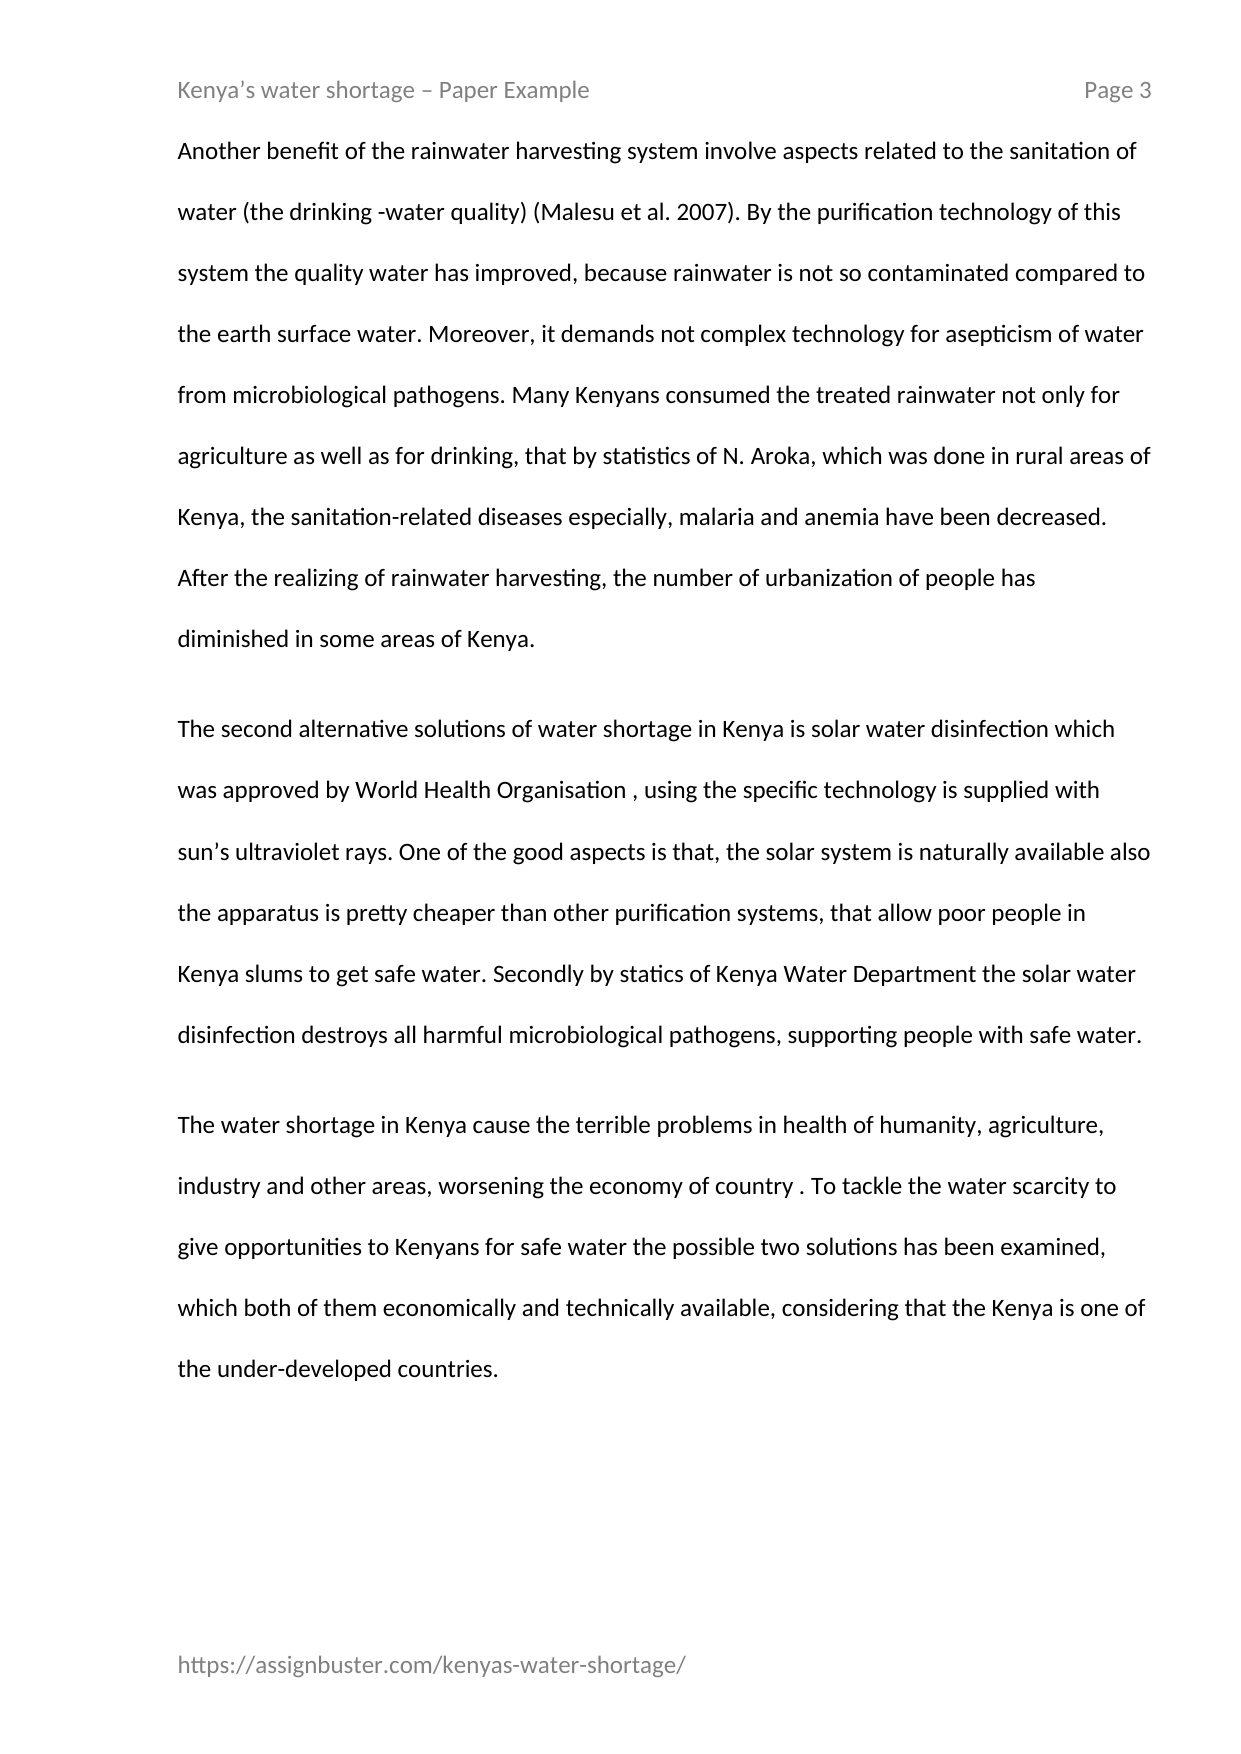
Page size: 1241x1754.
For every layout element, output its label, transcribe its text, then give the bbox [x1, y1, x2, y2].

text The water shortage in Kenya cause the terrible problems in health of humanity, agriculture, industry and other areas, worsening the economy of country . To tackle the water scarcity to give opportunities to Kenyans for safe water the possible two solutions has been examined, which both of them economically and technically available, considering that the Kenya is one of the under-developed countries. [177, 1109, 1152, 1384]
text The second alternative solutions of water shortage in Kenya is solar water disinfection which was approved by World Health Organisation , using the specific technology is supplied with sun’s ultraviolet rays. One of the good aspects is that, the solar system is naturally available also the apparatus is pretty cheaper than other purification systems, that allow poor people in Kenya slums to get safe water. Secondly by statics of Kenya Water Department the solar water disinfection destroys all harmful microbiological pathogens, supporting people with safe water. [177, 714, 1152, 1049]
text Another benefit of the rainwater harvesting system involve aspects related to the sanitation of water (the drinking -water quality) (Malesu et al. 2007). By the purification technology of this system the quality water has improved, because rainwater is not so contaminated compared to the earth surface water. Moreover, it demands not complex technology for asepticism of water from microbiological pathogens. Many Kenyans consumed the treated rainwater not only for agriculture as well as for drinking, that by statistics of N. Aroka, which was done in rural areas of Kenya, the sanitation-related diseases especially, malaria and anemia have been decreased. After the realizing of rainwater harvesting, the number of urbanization of people has diminished in some areas of Kenya. [177, 135, 1152, 654]
